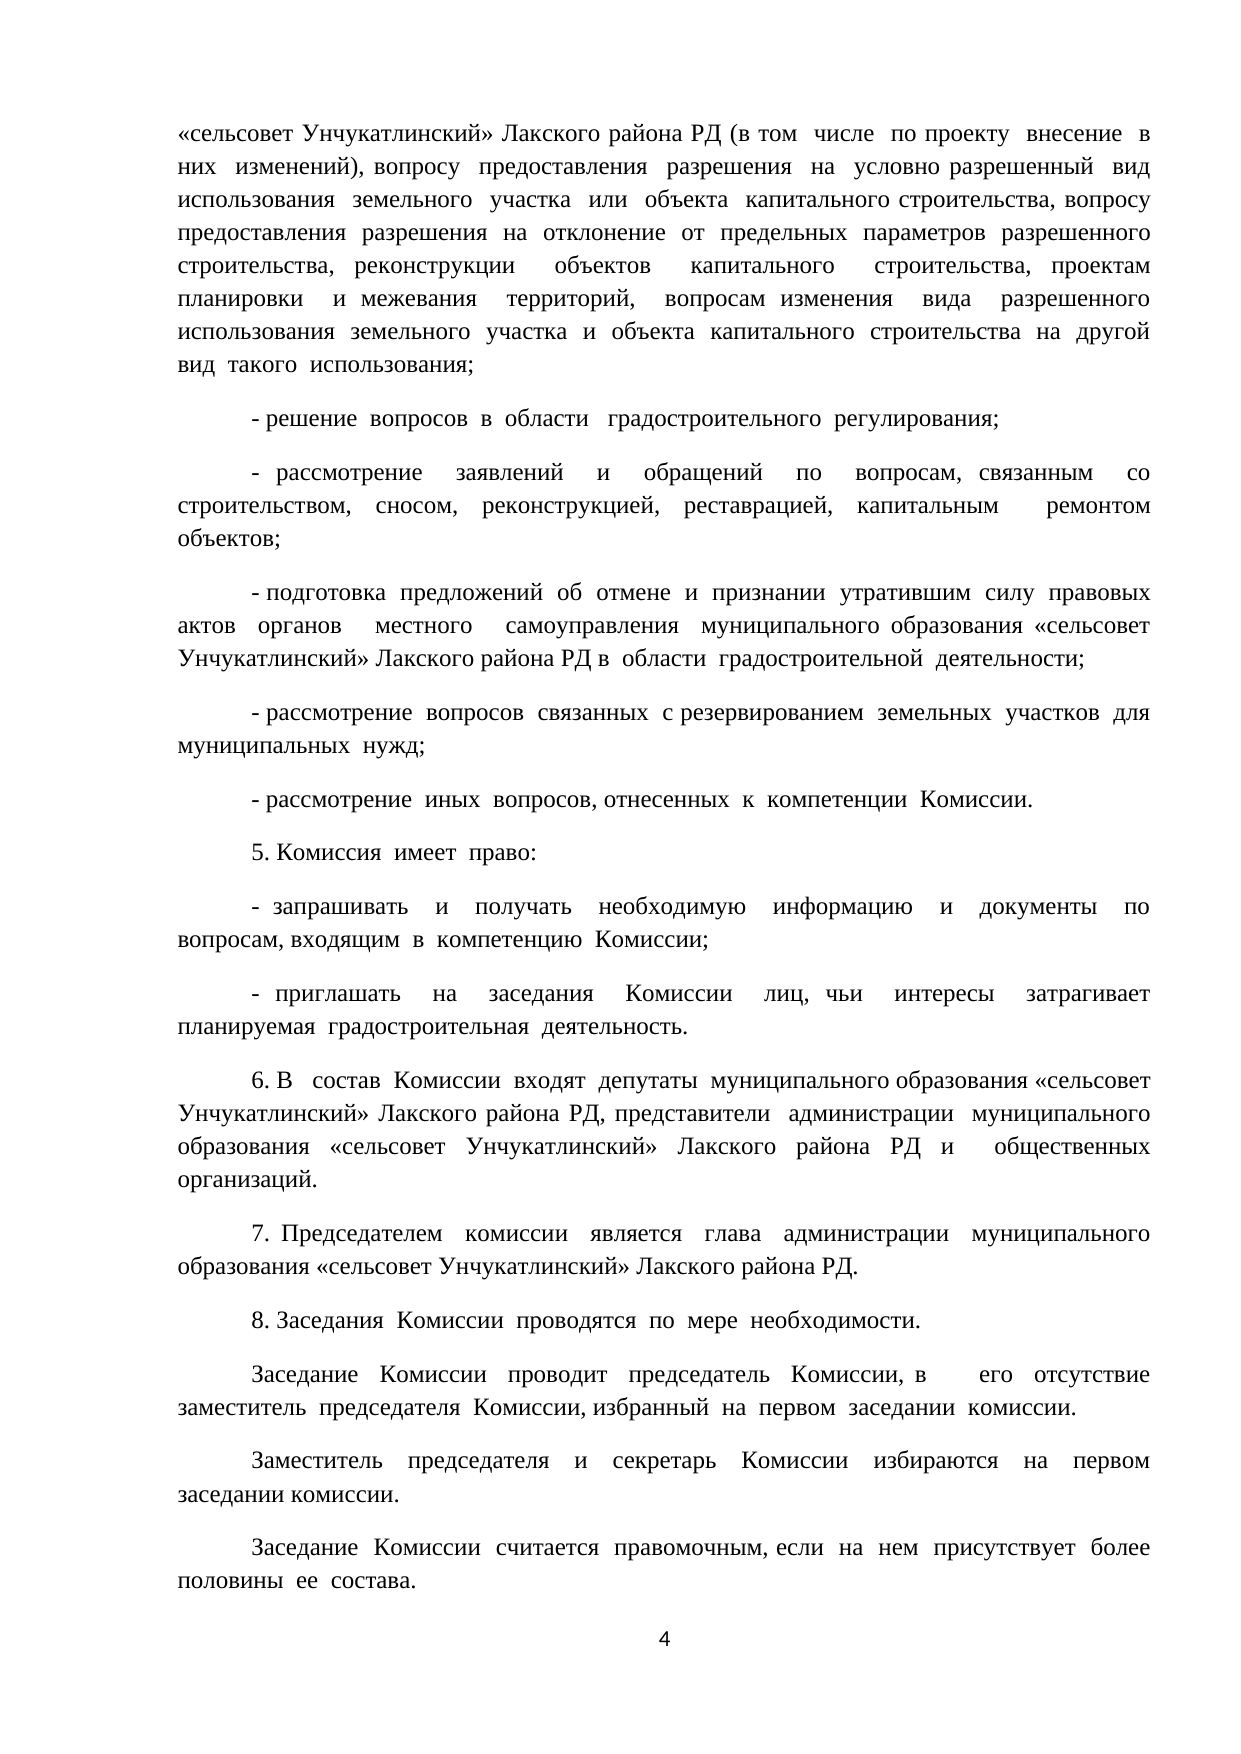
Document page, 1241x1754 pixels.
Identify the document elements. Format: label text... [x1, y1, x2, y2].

text - рассмотрение иных вопросов, отнесенных к компетенции Комиссии. [177, 784, 1152, 812]
text - рассмотрение заявлений и обращений по вопросам, связанным со строительством, сносом, реконструкцией, реставрацией, капитальным ремонтом объектов; [177, 457, 1152, 552]
text - приглашать на заседания Комиссии лиц, чьи интересы затрагивает планируемая градостроительная деятельность. [177, 978, 1152, 1040]
text Заседание Комиссии проводит председатель Комиссии, в его отсутствие заместитель председателя Комиссии, избранный на первом заседании комиссии. [177, 1359, 1152, 1421]
text 5. Комиссия имеет право: [177, 837, 1152, 866]
text 7. Председателем комиссии является глава администрации муниципального образования «сельсовет Унчукатлинский» Лакского района РД. [177, 1218, 1152, 1280]
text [177, 118, 1152, 378]
text 6. В состав Комиссии входят депутаты муниципального образования «сельсовет Унчукатлинский» Лакского района РД, представители администрации муниципального образования «сельсовет Унчукатлинский» Лакского района РД и общественных организаций. [177, 1065, 1152, 1193]
text - запрашивать и получать необходимую информацию и документы по вопросам, входящим в компетенцию Комиссии; [177, 891, 1152, 953]
text - подготовка предложений об отмене и признании утратившим силу правовых актов органов местного самоуправления муниципального образования «сельсовет Унчукатлинский» Лакского района РД в области градостроительной деятельности; [177, 577, 1152, 672]
text - рассмотрение вопросов связанных с резервированием земельных участков для муниципальных нужд; [177, 697, 1152, 758]
text Заседание Комиссии считается правомочным, если на нем присутствует более половины ее состава. [177, 1532, 1152, 1594]
text 8. Заседания Комиссии проводятся по мере необходимости. [177, 1305, 1152, 1334]
text Заместитель председателя и секретарь Комиссии избираются на первом заседании комиссии. [177, 1446, 1152, 1507]
text - решение вопросов в области градостроительного регулирования; [177, 403, 1152, 432]
